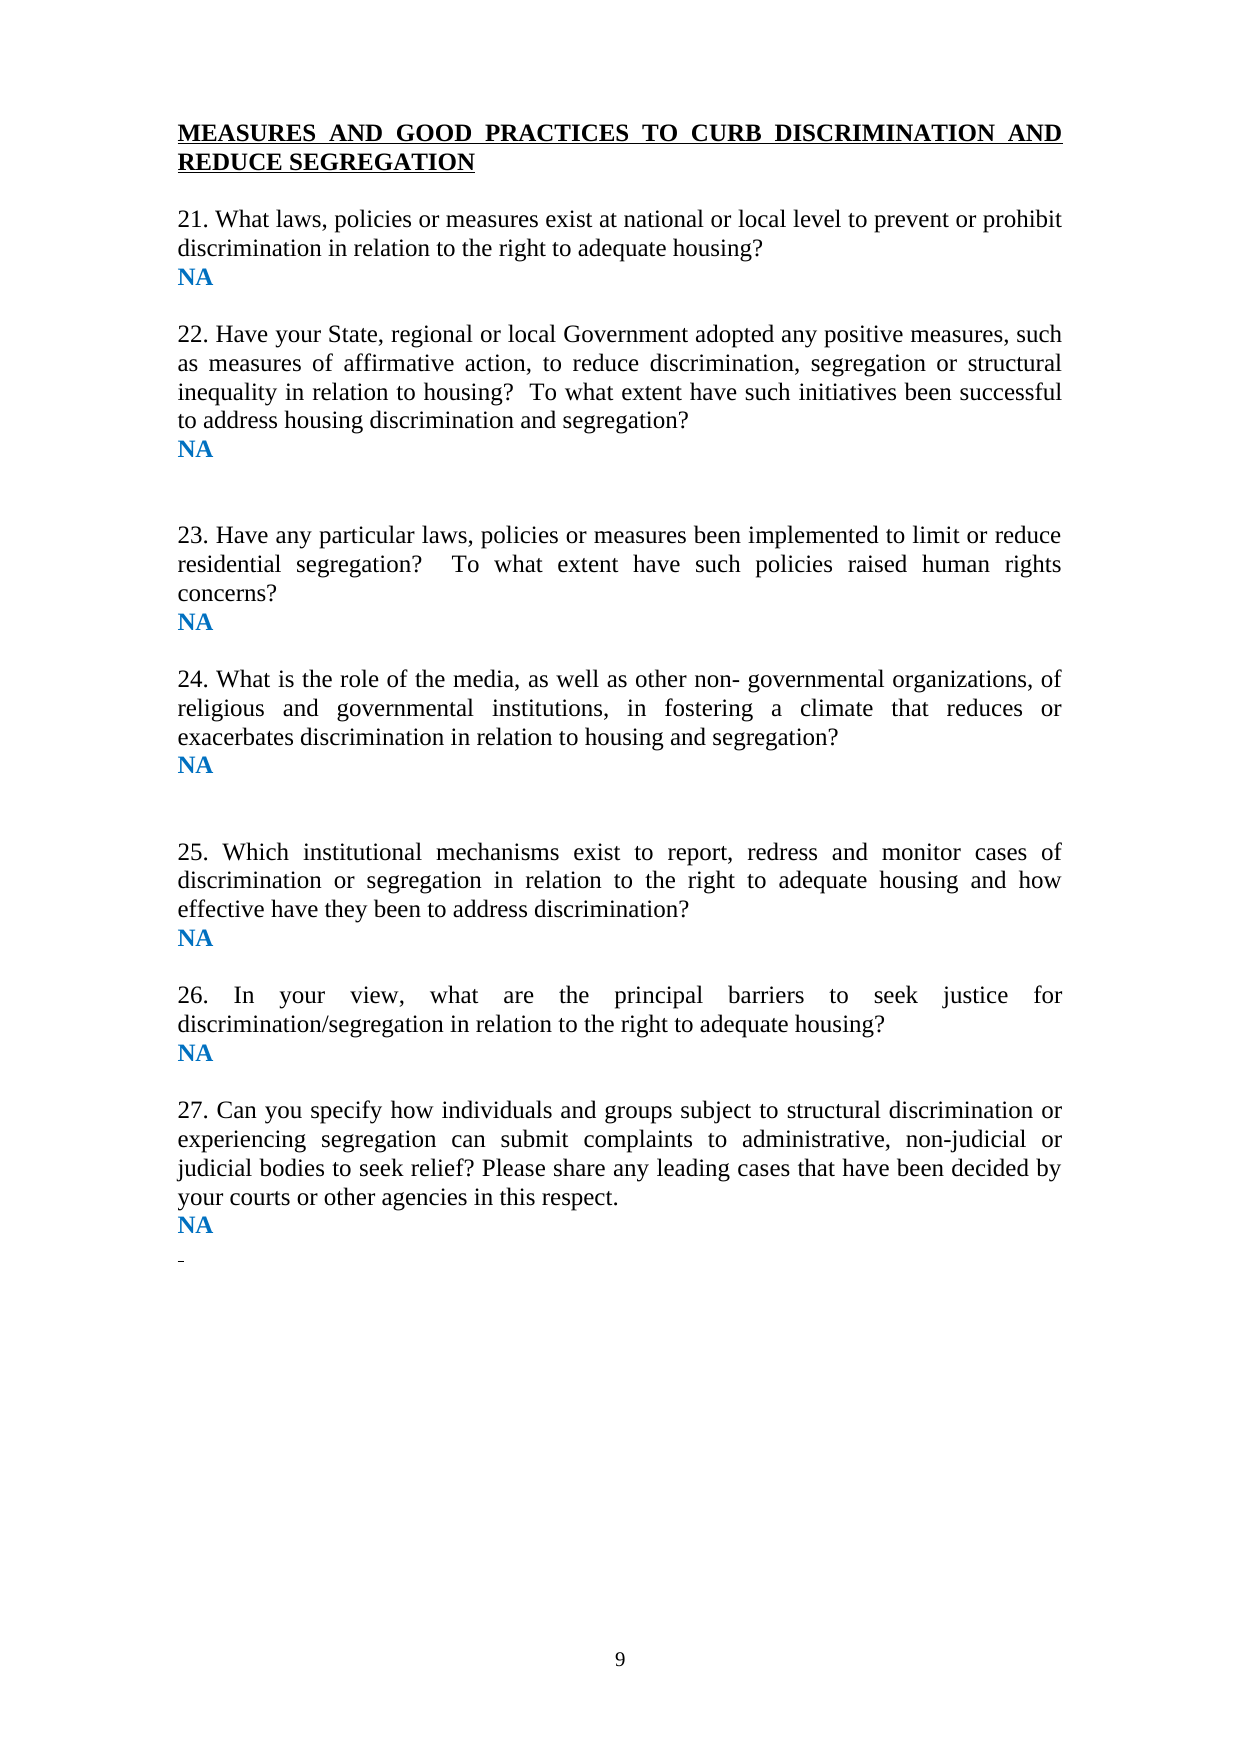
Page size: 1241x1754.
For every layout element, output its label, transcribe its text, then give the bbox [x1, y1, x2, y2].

text 24. What is the role of the media, as well as other non- governmental organizations, of religious and governmental institutions, in fostering a climate that reduces or exacerbates discrimination in relation to housing and segregation? [177, 664, 1063, 751]
text 26. In your view, what are the principal barriers to seek justice for discrimination/segregation in relation to the right to adequate housing? [177, 981, 1063, 1038]
text MEASURES AND GOOD PRACTICES TO CURB DISCRIMINATION AND REDUCE SEGREGATION [177, 144, 1063, 176]
text 21. What laws, policies or measures exist at national or local level to prevent or prohibit discrimination in relation to the right to adequate housing? [177, 204, 1063, 262]
text 27. Can you specify how individuals and groups subject to structural discrimination or experiencing segregation can submit complaints to administrative, non-judicial or judicial bodies to seek relief? Please share any leading cases that have been decided by your courts or other agencies in this respect. [177, 1096, 1063, 1211]
text MEASURES AND GOOD PRACTICES TO CURB DISCRIMINATION AND REDUCE SEGREGATION [177, 118, 1063, 143]
text 23. Have any particular laws, policies or measures been implemented to limit or reduce residential segregation? To what extent have such policies raised human rights concerns? [177, 521, 1063, 607]
text 22. Have your State, regional or local Government adopted any positive measures, such as measures of affirmative action, to reduce discrimination, segregation or structural inequality in relation to housing? To what extent have such initiatives been successful to address housing discrimination and segregation? [177, 319, 1063, 434]
text 25. Which institutional mechanisms exist to report, redress and monitor cases of discrimination or segregation in relation to the right to adequate housing and how effective have they been to address discrimination? [177, 837, 1063, 923]
